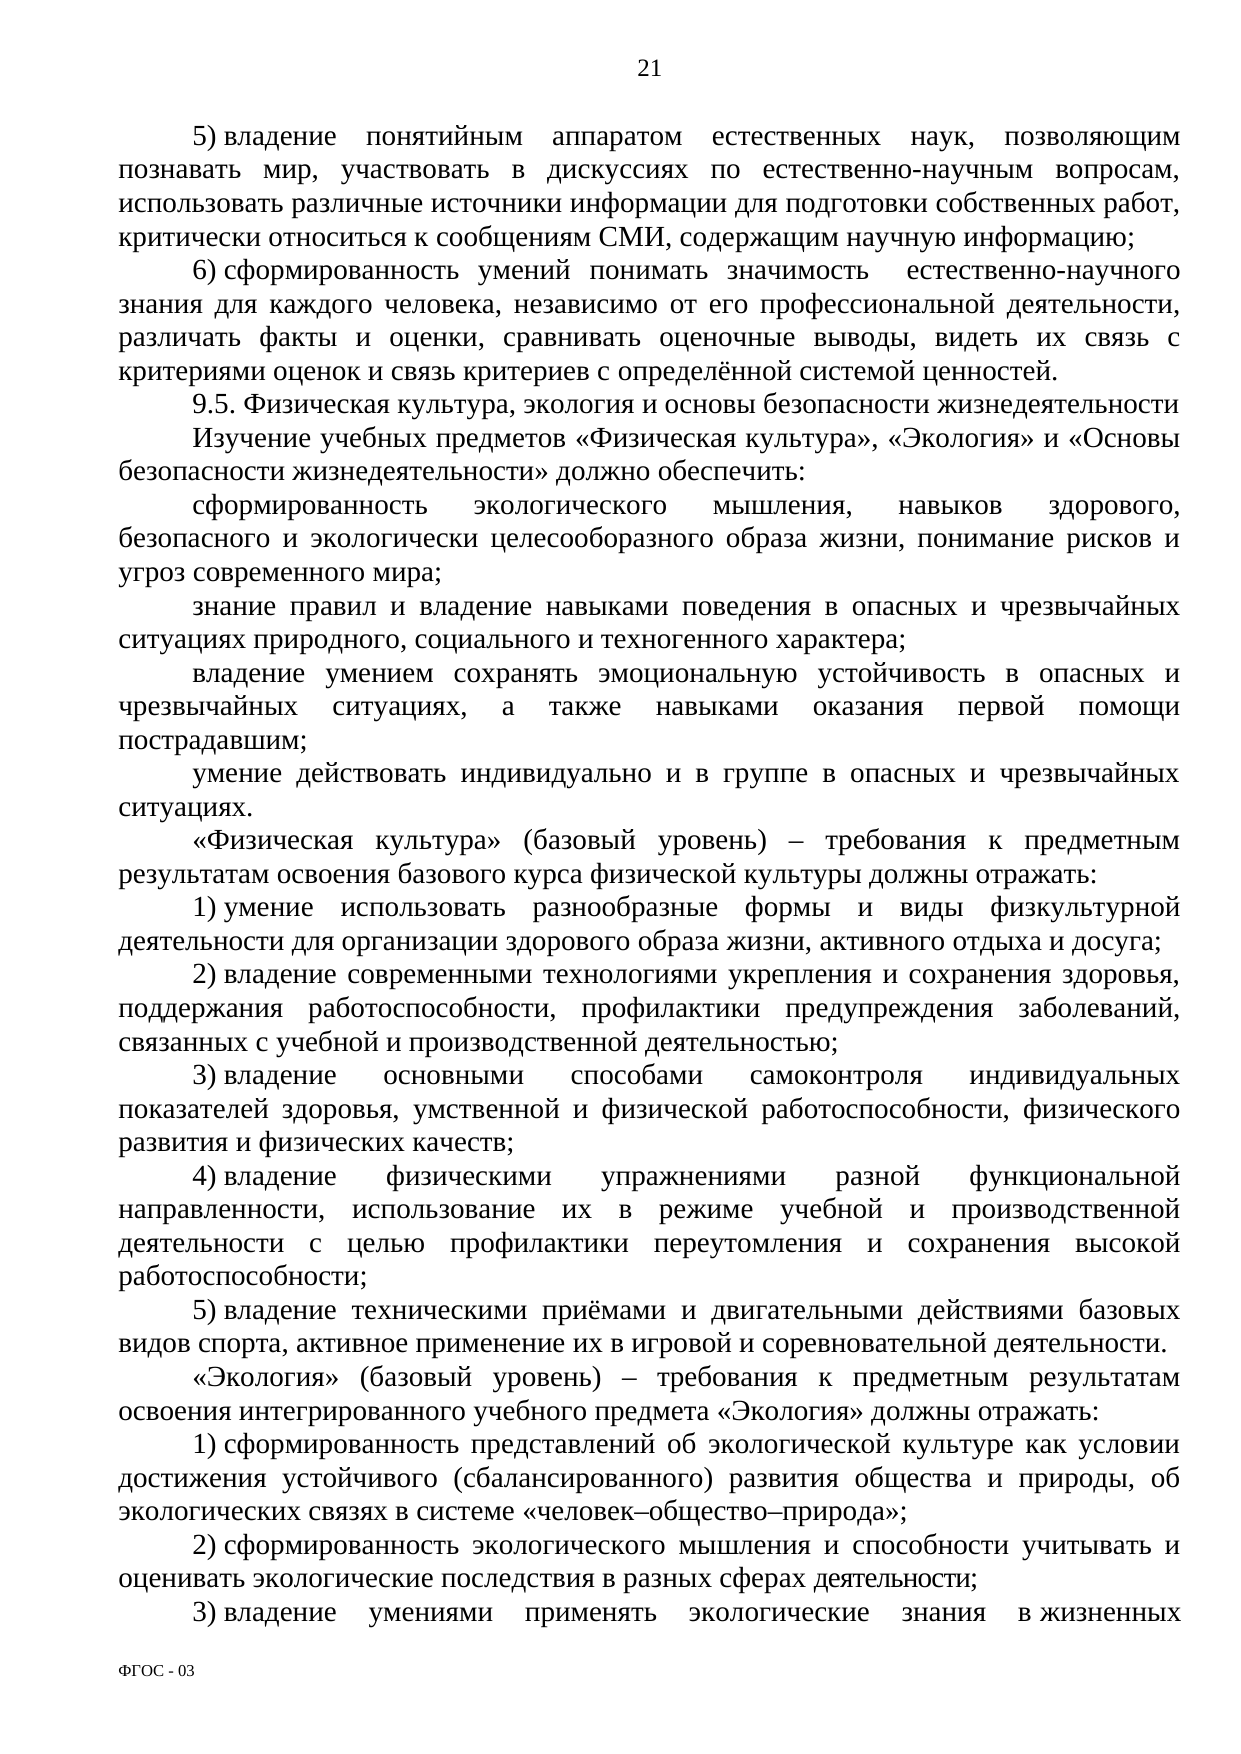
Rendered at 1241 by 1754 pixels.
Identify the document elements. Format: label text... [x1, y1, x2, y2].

text 5) владение понятийным аппаратом естественных наук, позволяющим познавать мир, участвовать в дискуссиях по естественно-научным вопросам, использовать различные источники информации для подготовки собственных работ, критически относиться к сообщениям СМИ, содержащим научную информацию; [118, 118, 1181, 252]
text 1) сформированность представлений об экологической культуре как условии достижения устойчивого (сбалансированного) развития общества и природы, об экологических связях в системе «человек–общество–природа»; [118, 1426, 1181, 1527]
text умение действовать индивидуально и в группе в опасных и чрезвычайных ситуациях. [118, 755, 1181, 822]
text 3) владение основными способами самоконтроля индивидуальных показателей здоровья, умственной и физической работоспособности, физического развития и физических качеств; [118, 1057, 1181, 1158]
text 6) сформированность умений понимать значимость естественно-научного знания для каждого человека, независимо от его профессиональной деятельности, различать факты и оценки, сравнивать оценочные выводы, видеть их связь с критериями оценок и связь критериев с определённой системой ценностей. [118, 252, 1181, 386]
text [118, 1594, 1181, 1627]
text «Экология» (базовый уровень) – требования к предметным результатам освоения интегрированного учебного предмета «Экология» должны отражать: [118, 1359, 1181, 1426]
text знание правил и владение навыками поведения в опасных и чрезвычайных ситуациях природного, социального и техногенного характера; [118, 588, 1181, 655]
text 4) владение физическими упражнениями разной функциональной направленности, использование их в режиме учебной и производственной деятельности с целью профилактики переутомления и сохранения высокой работоспособности; [118, 1158, 1181, 1292]
text 1) умение использовать разнообразные формы и виды физкультурной деятельности для организации здорового образа жизни, активного отдыха и досуга; [118, 889, 1181, 957]
text 9.5. Физическая культура, экология и основы безопасности жизнедеятельности [118, 386, 1181, 420]
text Изучение учебных предметов «Физическая культура», «Экология» и «Основы безопасности жизнедеятельности» должно обеспечить: [118, 420, 1181, 487]
text 2) владение современными технологиями укрепления и сохранения здоровья, поддержания работоспособности, профилактики предупреждения заболеваний, связанных с учебной и производственной деятельностью; [118, 957, 1181, 1057]
text «Физическая культура» (базовый уровень) – требования к предметным результатам освоения базового курса физической культуры должны отражать: [118, 822, 1181, 889]
text 5) владение техническими приёмами и двигательными действиями базовых видов спорта, активное применение их в игровой и соревновательной деятельности. [118, 1292, 1181, 1359]
text владение умением сохранять эмоциональную устойчивость в опасных и чрезвычайных ситуациях, а также навыками оказания первой помощи пострадавшим; [118, 655, 1181, 755]
text сформированность экологического мышления, навыков здорового, безопасного и экологически целесооборазного образа жизни, понимание рисков и угроз современного мира; [118, 487, 1181, 588]
text 2) сформированность экологического мышления и способности учитывать и оценивать экологические последствия в разных сферах деятельности; [118, 1527, 1181, 1594]
